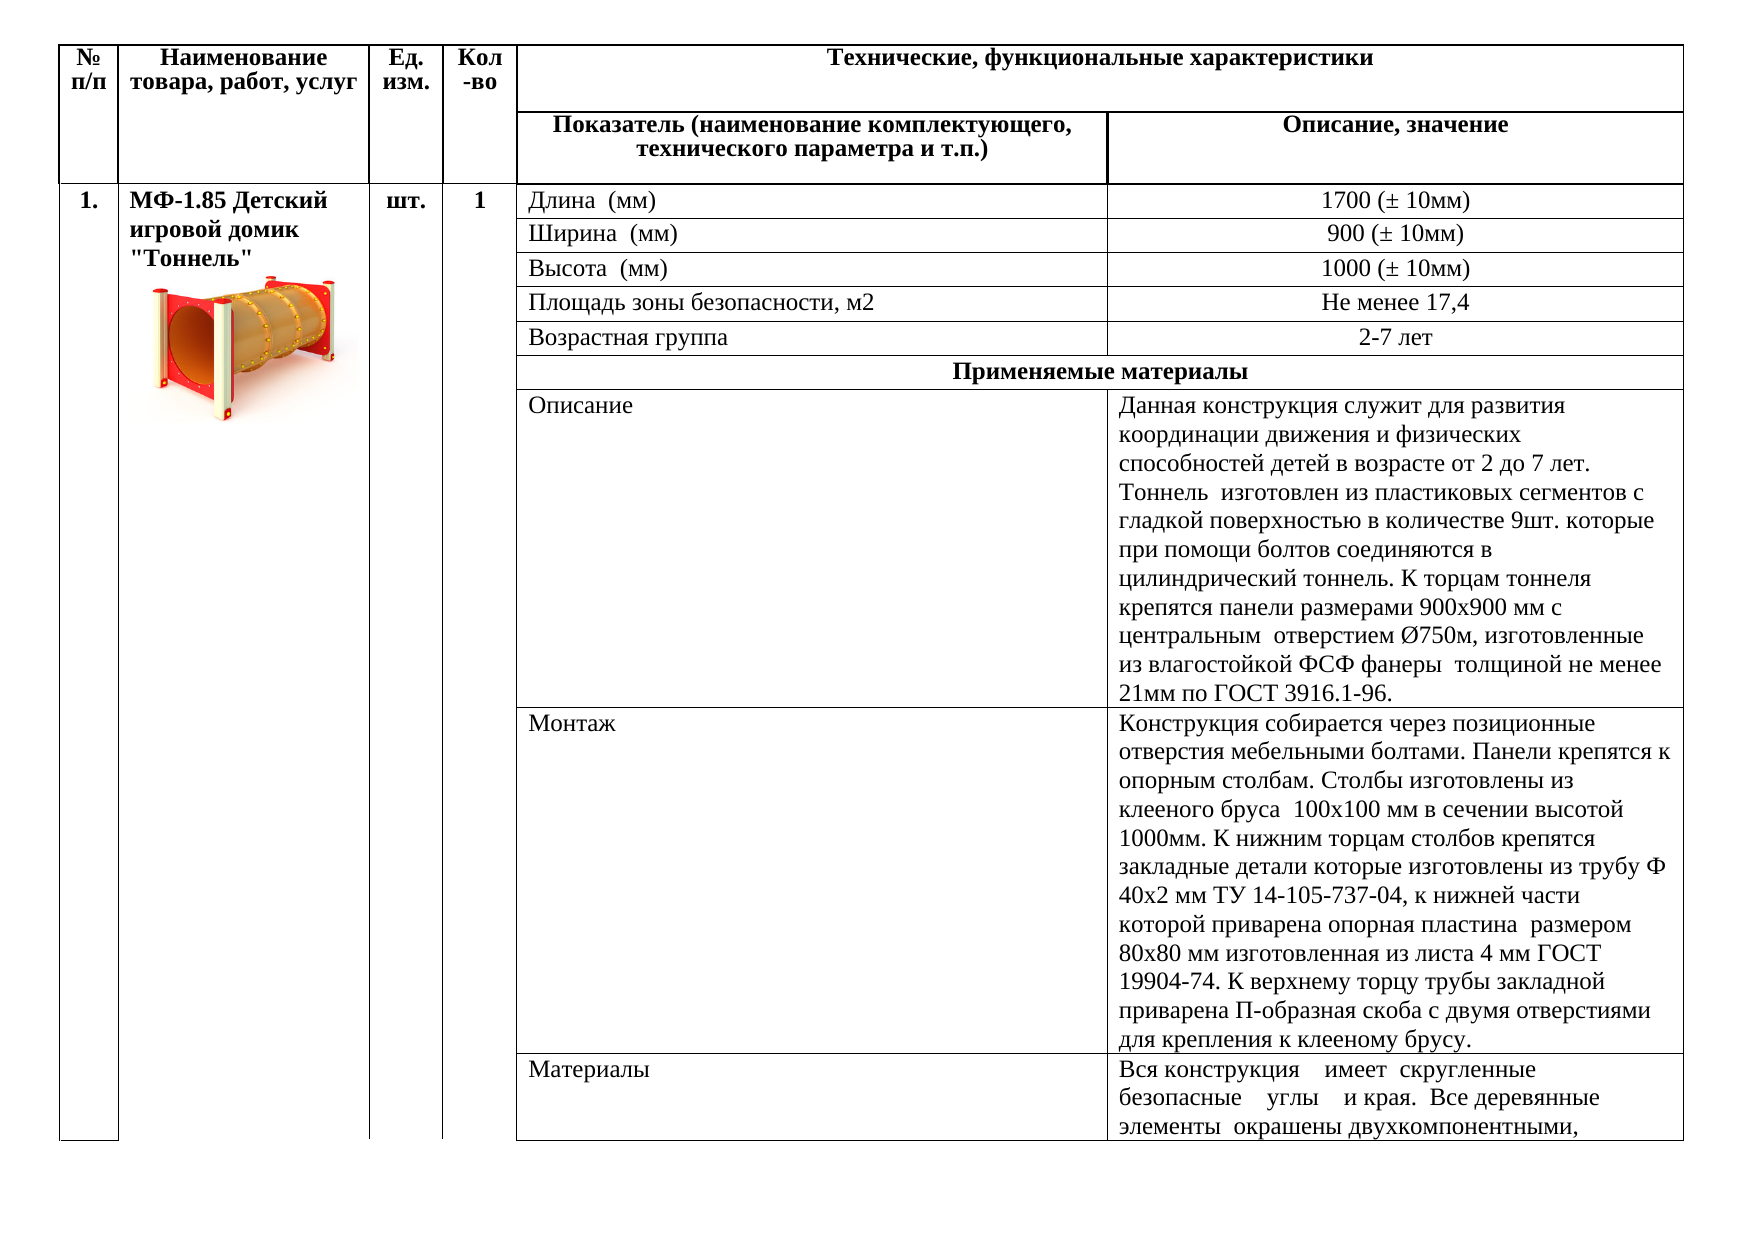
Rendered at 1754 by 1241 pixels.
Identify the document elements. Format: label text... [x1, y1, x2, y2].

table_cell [1108, 1054, 1683, 1140]
table_cell 900 (± 10мм) [1108, 219, 1683, 252]
table_cell 1 [443, 184, 516, 1140]
table_header Технические, функциональные характеристики [518, 46, 1683, 111]
table_cell Не менее 17,4 [1108, 287, 1683, 321]
table_cell 1. [60, 184, 118, 1140]
table_cell Данная конструкция служит для развития координации движения и физических способностей детей в возрасте от 2 до 7 лет. Тоннель изготовлен из пластиковых сегментов с гладкой поверхностью в количестве 9шт. которые при помощи болтов соединяются в цилиндрический тоннель. К торцам тоннеля крепятся панели размерами 900х900 мм с центральным отверстием Ø750м, изготовленные из влагостойкой ФСФ фанеры толщиной не менее 21мм по ГОСТ 3916.1-96. [1108, 390, 1683, 707]
table_header Ед. изм. [370, 46, 442, 183]
table_cell Конструкция собирается через позиционные отверстия мебельными болтами. Панели крепятся к опорным столбам. Столбы изготовлены из клееного бруса 100х100 мм в сечении высотой 1000мм. К нижним торцам столбов крепятся закладные детали которые изготовлены из трубу Ф 40х2 мм ТУ 14-105-737-04, к нижней части которой приварена опорная пластина размером 80х80 мм изготовленная из листа 4 мм ГОСТ 19904-74. К верхнему торцу трубы закладной приварена П-образная скоба с двумя отверстиями для крепления к клееному брусу. [1108, 708, 1683, 1053]
table_cell 1000 (± 10мм) [1108, 253, 1683, 286]
table_cell шт. [369, 184, 443, 1140]
table_cell Ширина (мм) [517, 219, 1107, 252]
table_cell Возрастная группа [517, 322, 1107, 355]
table_cell Описание [517, 390, 1107, 707]
table_header Наименование товара, работ, услуг [119, 46, 368, 183]
table_cell МФ-1.85 Детский игровой домик "Тоннель" [119, 184, 369, 1140]
table_cell Применяемые материалы [517, 356, 1683, 389]
table_cell Описание, значение [1109, 113, 1683, 183]
table_header Кол-во [444, 46, 516, 183]
table_cell Материалы [517, 1054, 1107, 1140]
table_cell Площадь зоны безопасности, м2 [517, 287, 1107, 321]
table_header № п/п [60, 46, 117, 183]
table_cell 2-7 лет [1108, 322, 1683, 355]
table_cell Показатель (наименование комплектующего, технического параметра и т.п.) [518, 113, 1106, 183]
table_cell 1700 (± 10мм) [1108, 185, 1683, 217]
table_cell Монтаж [517, 708, 1107, 1053]
picture [129, 271, 358, 424]
table_cell Высота (мм) [517, 253, 1107, 286]
table_cell Длина (мм) [517, 185, 1107, 217]
